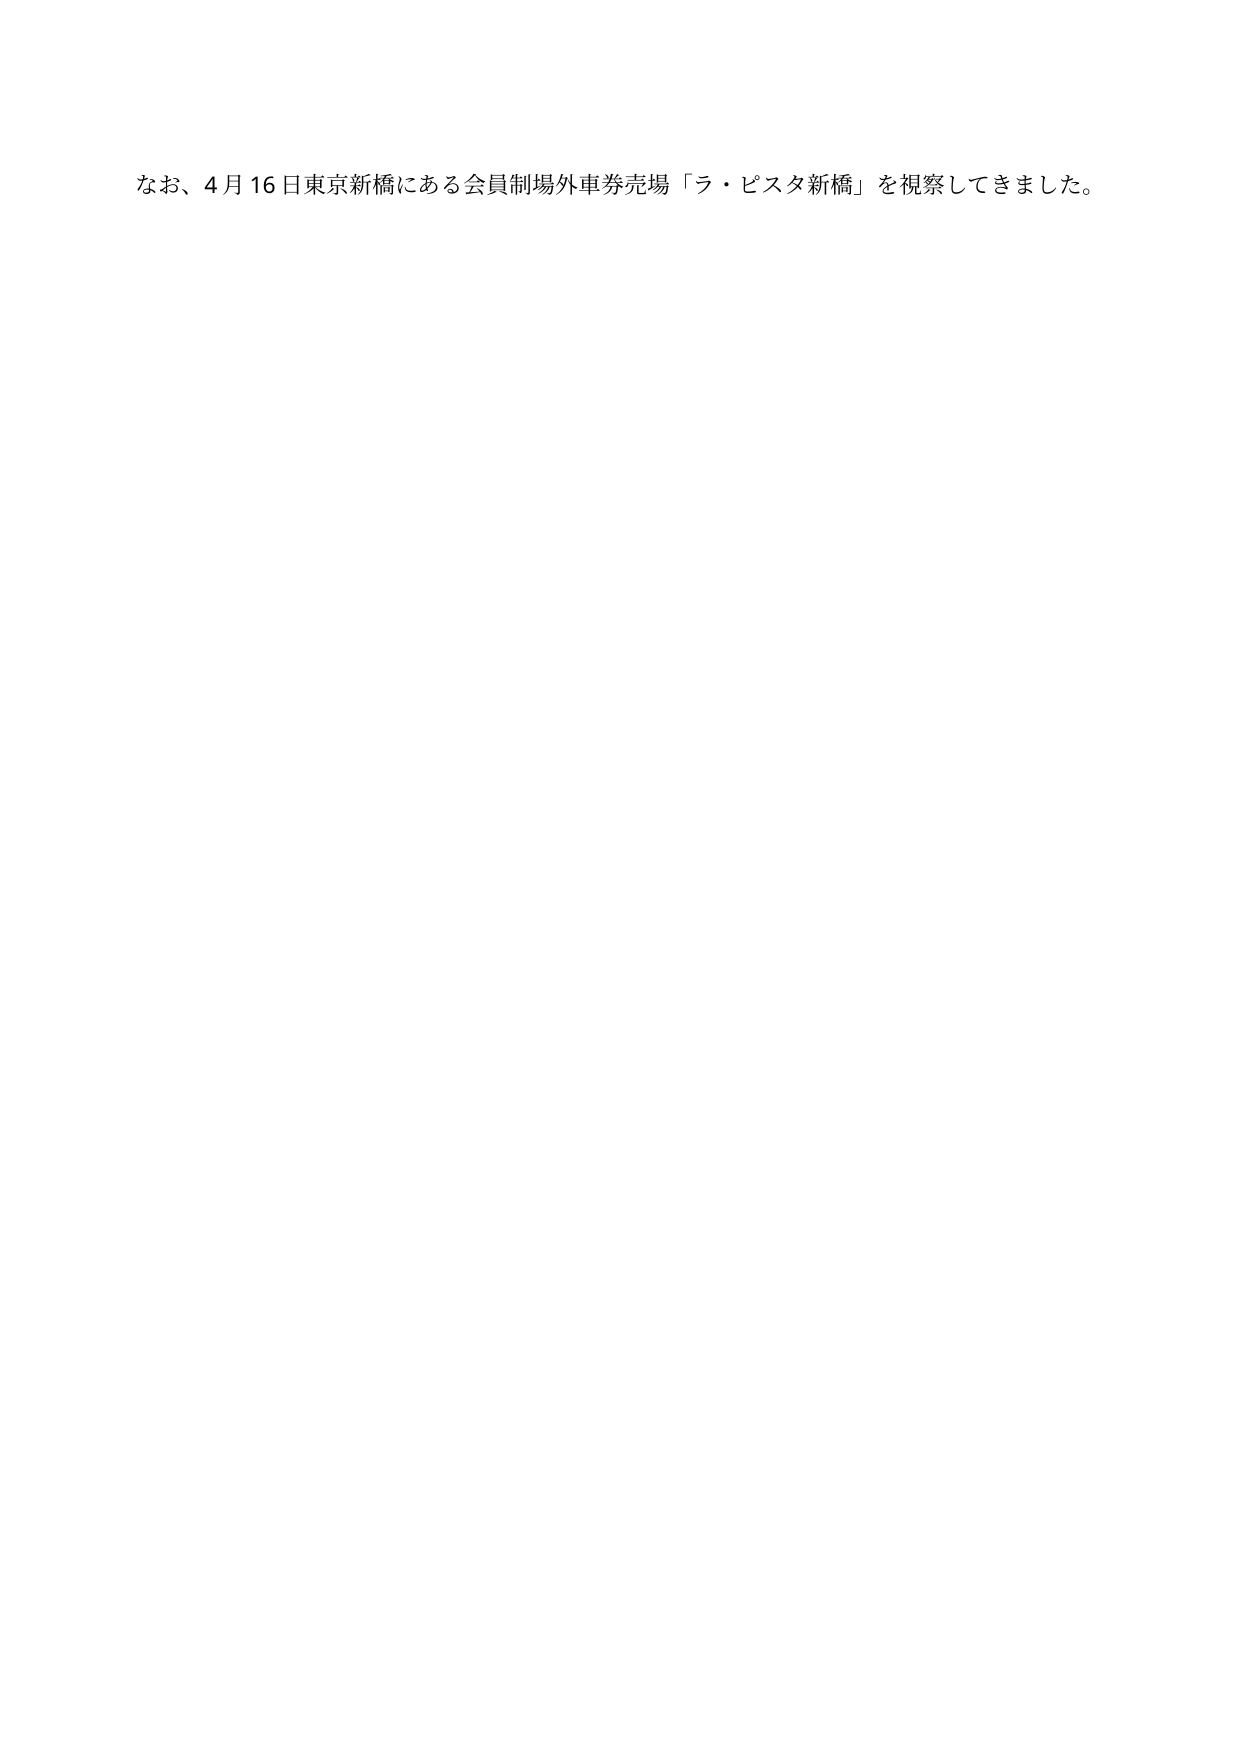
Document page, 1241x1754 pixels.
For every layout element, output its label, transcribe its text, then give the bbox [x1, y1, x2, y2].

text なお、4月16日東京新橋にある会員制場外車券売場「ラ・ピスタ新橋」を視察してきました。 [112, 164, 1128, 202]
